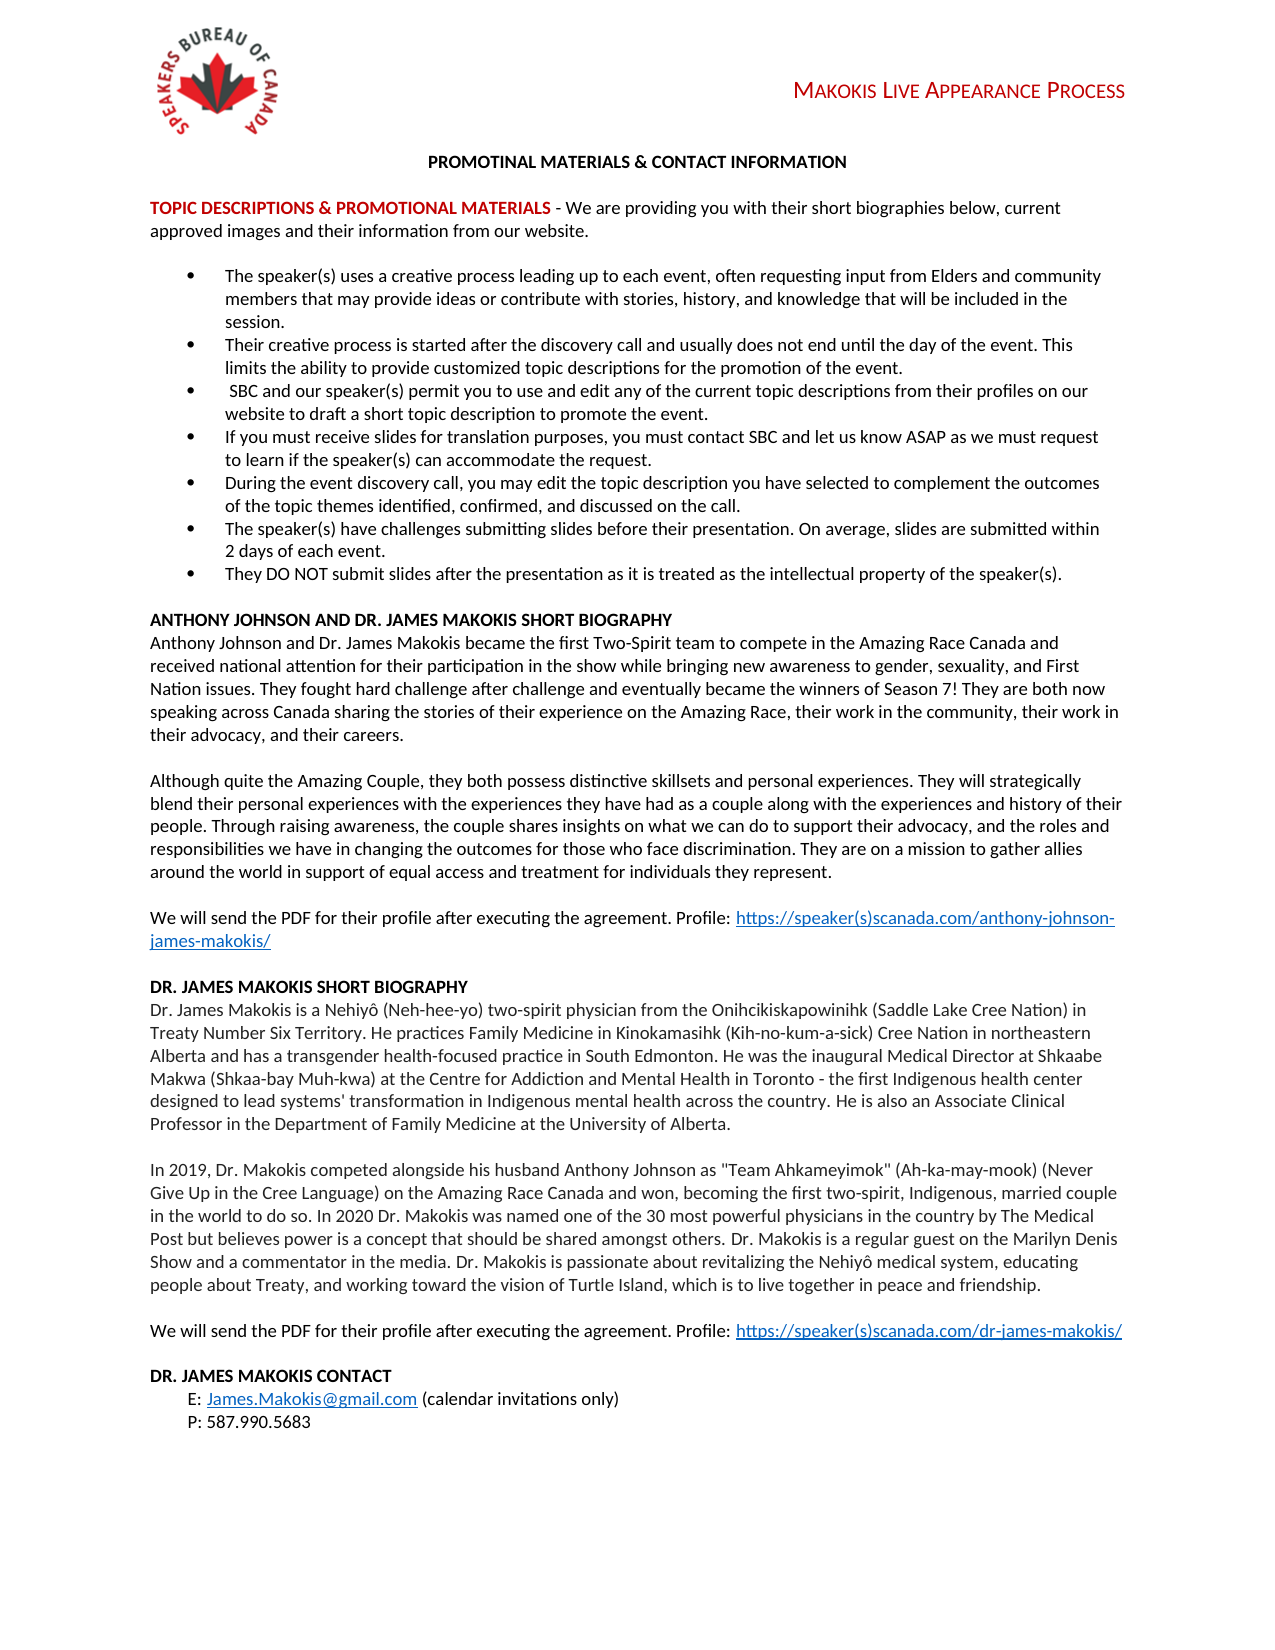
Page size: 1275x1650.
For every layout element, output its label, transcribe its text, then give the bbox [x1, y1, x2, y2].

text ANTHONY JOHNSON AND DR. JAMES MAKOKIS SHORT BIOGRAPHY [150, 608, 1125, 631]
text E: James.Makokis@gmail.com (calendar invitations only) [187, 1387, 1125, 1410]
list Their creative process is started after the discovery call and usually does not end until the day of the event. This limits the ability to provide customized topic descriptions for the promotion of the event. [187, 333, 1112, 379]
list The speaker(s) have challenges submitting slides before their presentation. On average, slides are submitted within 2 days of each event. [187, 517, 1112, 562]
text We will send the PDF for their profile after executing the agreement. Profile: https://speaker(s)scanada.com/anthony-johnson-james-makokis/ [150, 906, 1125, 952]
text PROMOTINAL MATERIALS & CONTACT INFORMATION [150, 150, 1125, 173]
list The speaker(s) uses a creative process leading up to each event, often requesting input from Elders and community members that may provide ideas or contribute with stories, history, and knowledge that will be included in the session. [187, 264, 1112, 333]
text We will send the PDF for their profile after executing the agreement. Profile: https://speaker(s)scanada.com/dr-james-makokis/ [150, 1319, 1125, 1342]
list SBC and our speaker(s) permit you to use and edit any of the current topic descriptions from their profiles on our website to draft a short topic description to promote the event. [187, 379, 1112, 425]
text Although quite the Amazing Couple, they both possess distinctive skillsets and personal experiences. They will strategically blend their personal experiences with the experiences they have had as a couple along with the experiences and history of their people. Through raising awareness, the couple shares insights on what we can do to support their advocacy, and the roles and responsibilities we have in changing the outcomes for those who face discrimination. They are on a mission to gather allies around the world in support of equal access and treatment for individuals they represent. [150, 769, 1125, 883]
list They DO NOT submit slides after the presentation as it is treated as the intellectual property of the speaker(s). [187, 562, 1112, 585]
list During the event discovery call, you may edit the topic description you have selected to complement the outcomes of the topic themes identified, confirmed, and discussed on the call. [187, 471, 1112, 517]
picture [150, 15, 282, 147]
text TOPIC DESCRIPTIONS & PROMOTIONAL MATERIALS - We are providing you with their short biographies below, current approved images and their information from our website. [150, 196, 1112, 242]
text DR. JAMES MAKOKIS CONTACT [150, 1364, 1125, 1387]
text P: 587.990.5683 [187, 1410, 1125, 1433]
text In 2019, Dr. Makokis competed alongside his husband Anthony Johnson as "Team Ahkameyimok" (Ah-ka-may-mook) (Never Give Up in the Cree Language) on the Amazing Race Canada and won, becoming the first two-spirit, Indigenous, married couple in the world to do so. In 2020 Dr. Makokis was named one of the 30 most powerful physicians in the country by The Medical Post but believes power is a concept that should be shared amongst others. Dr. Makokis is a regular guest on the Marilyn Denis Show and a commentator in the media. Dr. Makokis is passionate about revitalizing the Nehiyô medical system, educating people about Treaty, and working toward the vision of Turtle Island, which is to live together in peace and friendship. [150, 1158, 1125, 1296]
list If you must receive slides for translation purposes, you must contact SBC and let us know ASAP as we must request to learn if the speaker(s) can accommodate the request. [187, 425, 1112, 471]
text DR. JAMES MAKOKIS SHORT BIOGRAPHY [150, 975, 1125, 998]
text Anthony Johnson and Dr. James Makokis became the first Two-Spirit team to compete in the Amazing Race Canada and received national attention for their participation in the show while bringing new awareness to gender, sexuality, and First Nation issues. They fought hard challenge after challenge and eventually became the winners of Season 7! They are both now speaking across Canada sharing the stories of their experience on the Amazing Race, their work in the community, their work in their advocacy, and their careers. [150, 631, 1125, 746]
text Dr. James Makokis is a Nehiyô (Neh-hee-yo) two-spirit physician from the Onihcikiskapowinihk (Saddle Lake Cree Nation) in Treaty Number Six Territory. He practices Family Medicine in Kinokamasihk (Kih-no-kum-a-sick) Cree Nation in northeastern Alberta and has a transgender health-focused practice in South Edmonton. He was the inaugural Medical Director at Shkaabe Makwa (Shkaa-bay Muh-kwa) at the Centre for Addiction and Mental Health in Toronto - the first Indigenous health center designed to lead systems' transformation in Indigenous mental health across the country. He is also an Associate Clinical Professor in the Department of Family Medicine at the University of Alberta. [150, 998, 1125, 1135]
